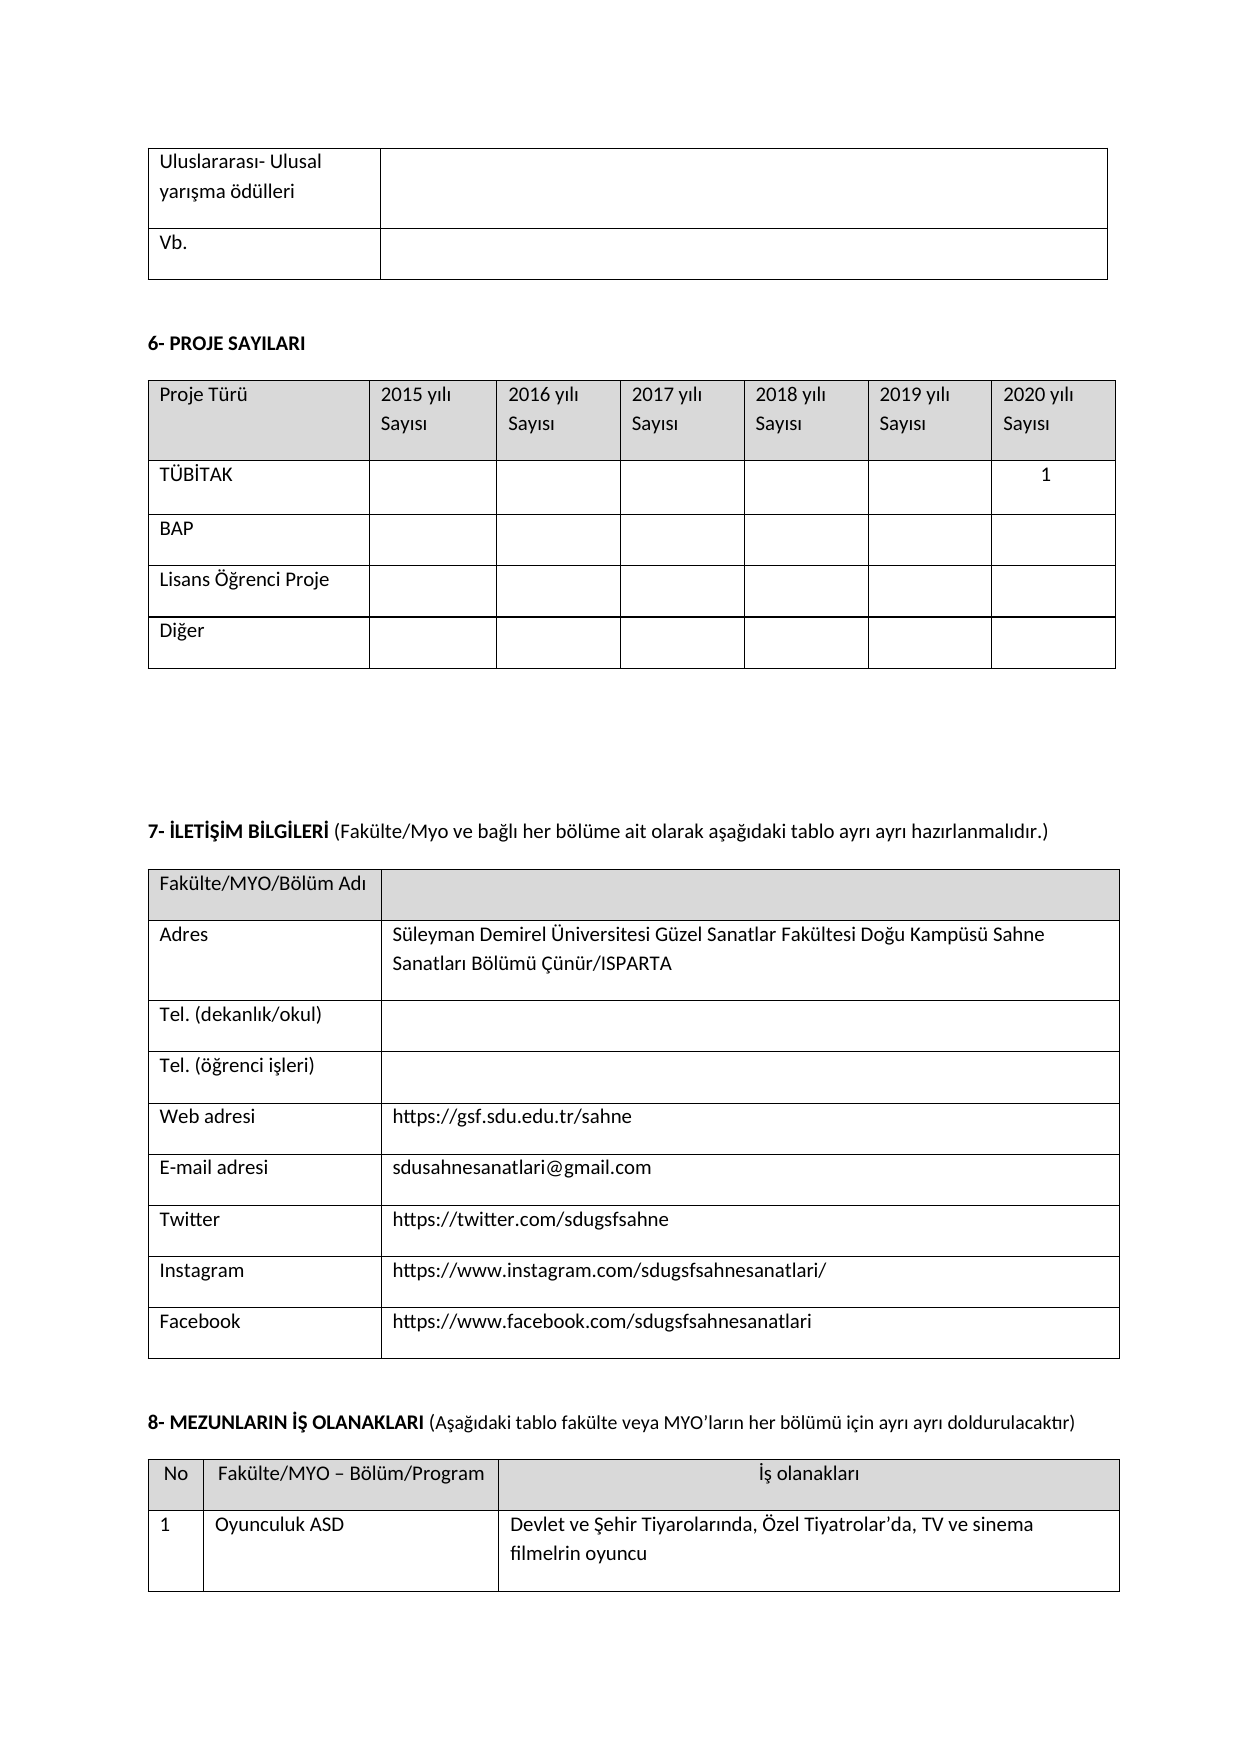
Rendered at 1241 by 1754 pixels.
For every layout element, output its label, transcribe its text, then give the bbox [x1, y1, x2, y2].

table_cell [382, 1052, 1119, 1102]
table_cell [497, 566, 620, 616]
table_cell TÜBİTAK [149, 461, 369, 514]
table_cell [621, 461, 744, 514]
table_cell [992, 566, 1115, 616]
table_cell Uluslararası- Ulusal yarışma ödülleri [149, 149, 380, 228]
table_header No [149, 1460, 203, 1510]
table_cell [869, 515, 991, 565]
table_cell https://gsf.sdu.edu.tr/sahne [382, 1104, 1119, 1153]
table_cell Twitter [149, 1206, 381, 1256]
text 6- PROJE SAYILARI [148, 330, 1093, 356]
table_cell https://twitter.com/sdugsfsahne [382, 1206, 1119, 1256]
table_cell [497, 515, 620, 565]
table_cell sdusahnesanatlari@gmail.com [382, 1155, 1119, 1205]
table_cell [370, 618, 496, 668]
table_cell E-mail adresi [149, 1155, 381, 1205]
table_cell [370, 566, 496, 616]
table_cell [869, 566, 991, 616]
table_header Fakülte/MYO – Bölüm/Program [204, 1460, 498, 1510]
table_header [382, 870, 1119, 920]
table_cell [381, 149, 1107, 228]
table_cell https://www.instagram.com/sdugsfsahnesanatlari/ [382, 1257, 1119, 1307]
table_cell [992, 618, 1115, 668]
table_cell BAP [149, 515, 369, 565]
table_header İş olanakları [499, 1460, 1119, 1510]
table_header Fakülte/MYO/Bölüm Adı [149, 870, 381, 920]
table_header Proje Türü [149, 381, 369, 460]
table_cell Lisans Öğrenci Proje [149, 566, 369, 616]
table_cell [497, 461, 620, 514]
table_cell Oyunculuk ASD [204, 1511, 498, 1591]
table_cell [381, 229, 1107, 279]
table_header 2019 yılı Sayısı [869, 381, 991, 460]
table_cell [621, 566, 744, 616]
table_cell [992, 515, 1115, 565]
table_cell 1 [992, 461, 1115, 514]
table_cell Facebook [149, 1308, 381, 1358]
table_cell Süleyman Demirel Üniversitesi Güzel Sanatlar Fakültesi Doğu Kampüsü Sahne Sanatları Bölümü Çünür/ISPARTA [382, 921, 1119, 1000]
table_cell [869, 618, 991, 668]
table_cell [869, 461, 991, 514]
table_cell [745, 566, 868, 616]
table_header 2015 yılı Sayısı [370, 381, 496, 460]
text 7- İLETİŞİM BİLGİLERİ (Fakülte/Myo ve bağlı her bölüme ait olarak aşağıdaki tablo ayrı ayrı hazırlanmalıdır.) [148, 819, 1093, 844]
table_cell [621, 618, 744, 668]
table_cell [745, 515, 868, 565]
table_cell [745, 461, 868, 514]
table_header 2020 yılı Sayısı [992, 381, 1115, 460]
table_header 2018 yılı Sayısı [745, 381, 868, 460]
table_cell Instagram [149, 1257, 381, 1307]
table_cell [382, 1001, 1119, 1051]
table_cell [370, 515, 496, 565]
table_header 2017 yılı Sayısı [621, 381, 744, 460]
table_cell [621, 515, 744, 565]
table_cell [745, 618, 868, 668]
table_cell [370, 461, 496, 514]
text 8- MEZUNLARIN İŞ OLANAKLARI (Aşağıdaki tablo fakülte veya MYO’ların her bölümü için ayrı ayrı doldurulacaktır) [148, 1409, 1093, 1434]
table_cell [497, 618, 620, 668]
table_cell https://www.facebook.com/sdugsfsahnesanatlari [382, 1308, 1119, 1358]
table_cell Adres [149, 921, 381, 1000]
table_cell Tel. (öğrenci işleri) [149, 1052, 381, 1102]
table_cell Diğer [149, 618, 369, 668]
table_cell Web adresi [149, 1104, 381, 1153]
table_cell Devlet ve Şehir Tiyarolarında, Özel Tiyatrolar’da, TV ve sinema filmelrin oyuncu [499, 1511, 1119, 1591]
table_cell 1 [149, 1511, 203, 1591]
table_cell Vb. [149, 229, 380, 279]
table_header 2016 yılı Sayısı [497, 381, 620, 460]
table_cell Tel. (dekanlık/okul) [149, 1001, 381, 1051]
